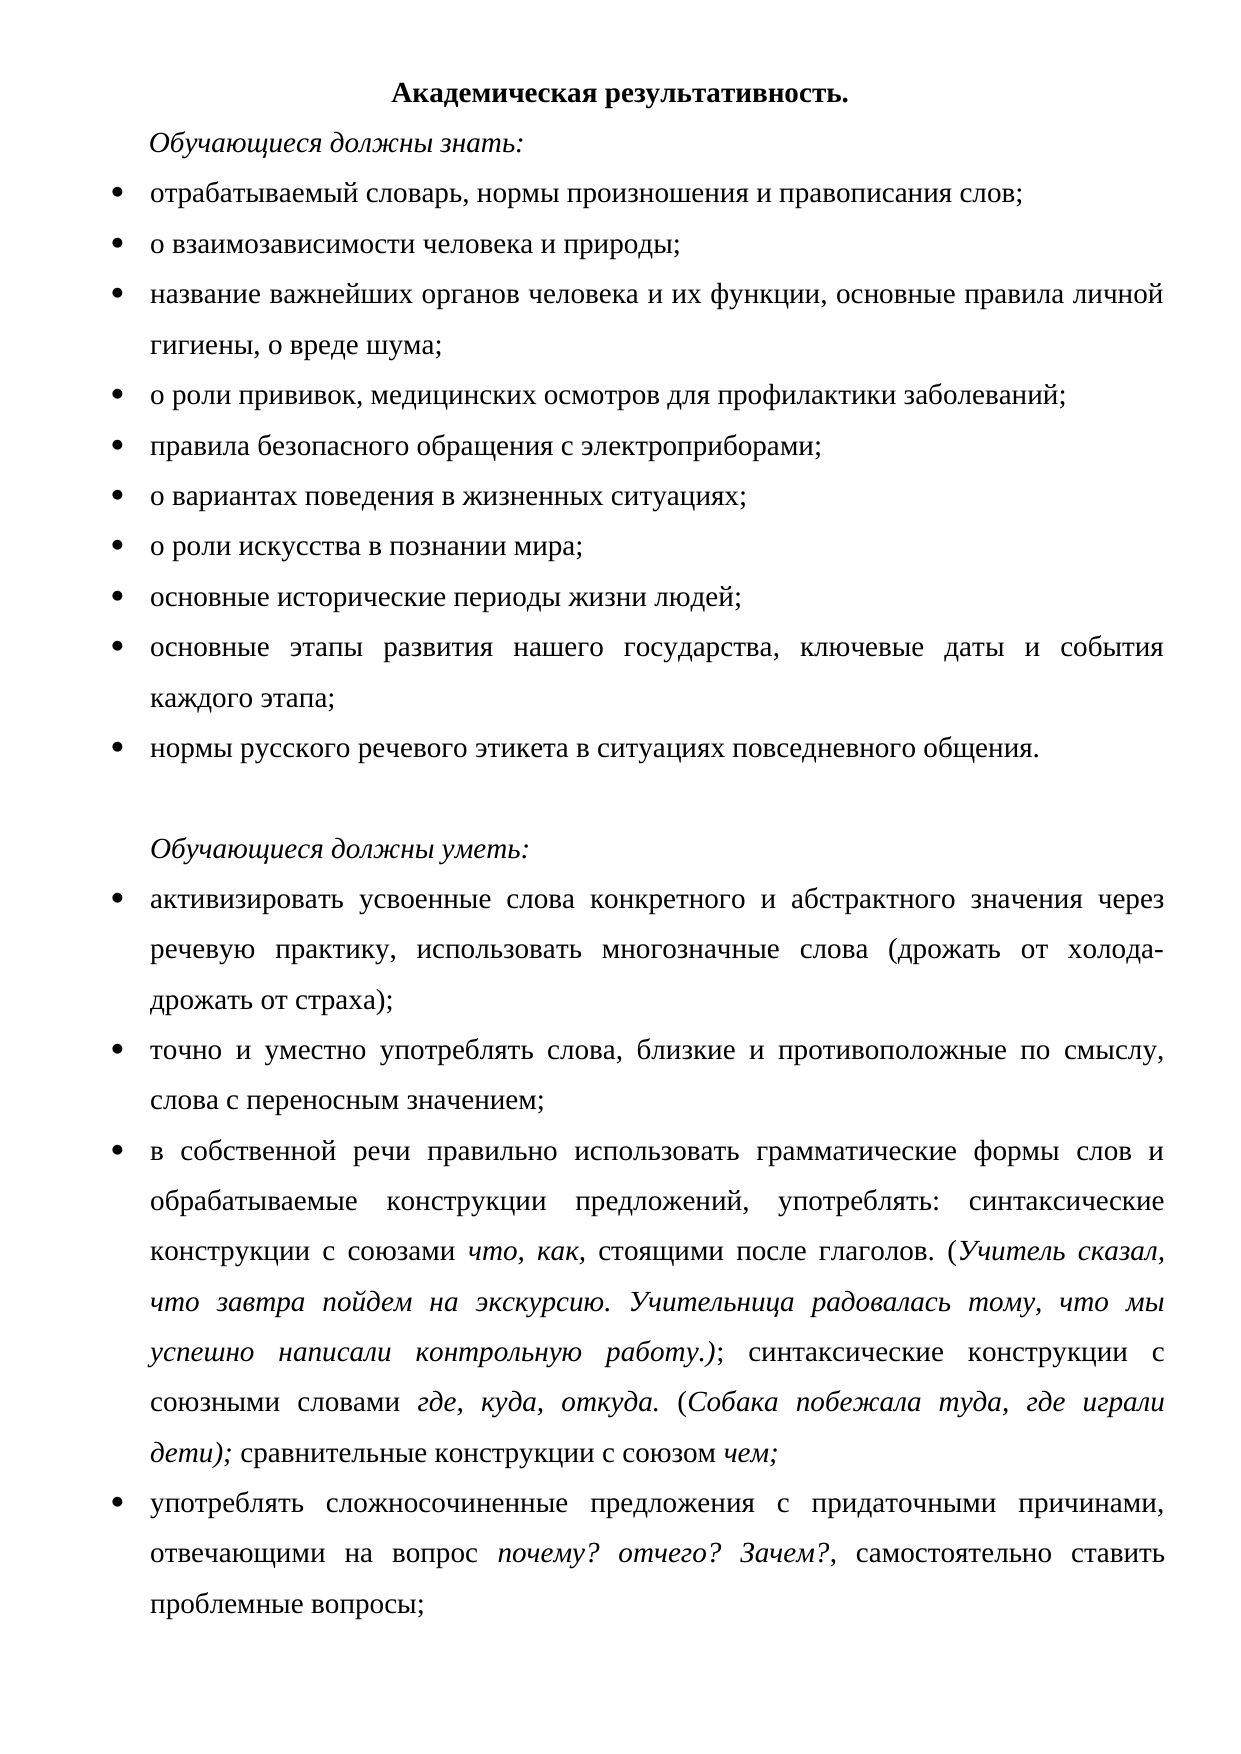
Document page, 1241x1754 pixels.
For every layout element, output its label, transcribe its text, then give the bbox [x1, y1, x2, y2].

list правила безопасного обращения с электроприборами; [112, 428, 1165, 461]
list Обучающиеся должны уметь: [150, 831, 1165, 864]
text Академическая результативность. [75, 75, 1165, 108]
list основные исторические периоды жизни людей; [112, 579, 1165, 612]
list о вариантах поведения в жизненных ситуациях; [112, 478, 1165, 512]
list в собственной речи правильно использовать грамматические формы слов и обрабатываемые конструкции предложений, употреблять: синтаксические конструкции с союзами что, как, стоящими после глаголов. (Учитель сказал, что завтра пойдем на экскурсию. Учительница радовалась тому, что мы успешно написали контрольную работу.); синтаксические конструкции с союзными словами где, куда, откуда. (Собака побежала туда, где играли дети); сравнительные конструкции с союзом чем; [112, 1133, 1165, 1468]
list о взаимозависимости человека и природы; [112, 226, 1165, 260]
list активизировать усвоенные слова конкретного и абстрактного значения через речевую практику, использовать многозначные слова (дрожать от холода- дрожать от страха); [112, 881, 1165, 1015]
list о роли искусства в познании мира; [112, 528, 1165, 562]
list отрабатываемый словарь, нормы произношения и правописания слов; [112, 176, 1165, 209]
list нормы русского речевого этикета в ситуациях повседневного общения. [112, 730, 1165, 764]
list название важнейших органов человека и их функции, основные правила личной гигиены, о вреде шума; [112, 276, 1165, 360]
list о роли прививок, медицинских осмотров для профилактики заболеваний; [112, 377, 1165, 411]
list точно и уместно употреблять слова, близкие и противоположные по смыслу, слова с переносным значением; [112, 1032, 1165, 1116]
list основные этапы развития нашего государства, ключевые даты и события каждого этапа; [112, 629, 1165, 713]
text Обучающиеся должны знать: [75, 125, 1165, 159]
list употреблять сложносочиненные предложения с придаточными причинами, отвечающими на вопрос почему? отчего? Зачем?, самостоятельно ставить проблемные вопросы; [112, 1485, 1165, 1619]
